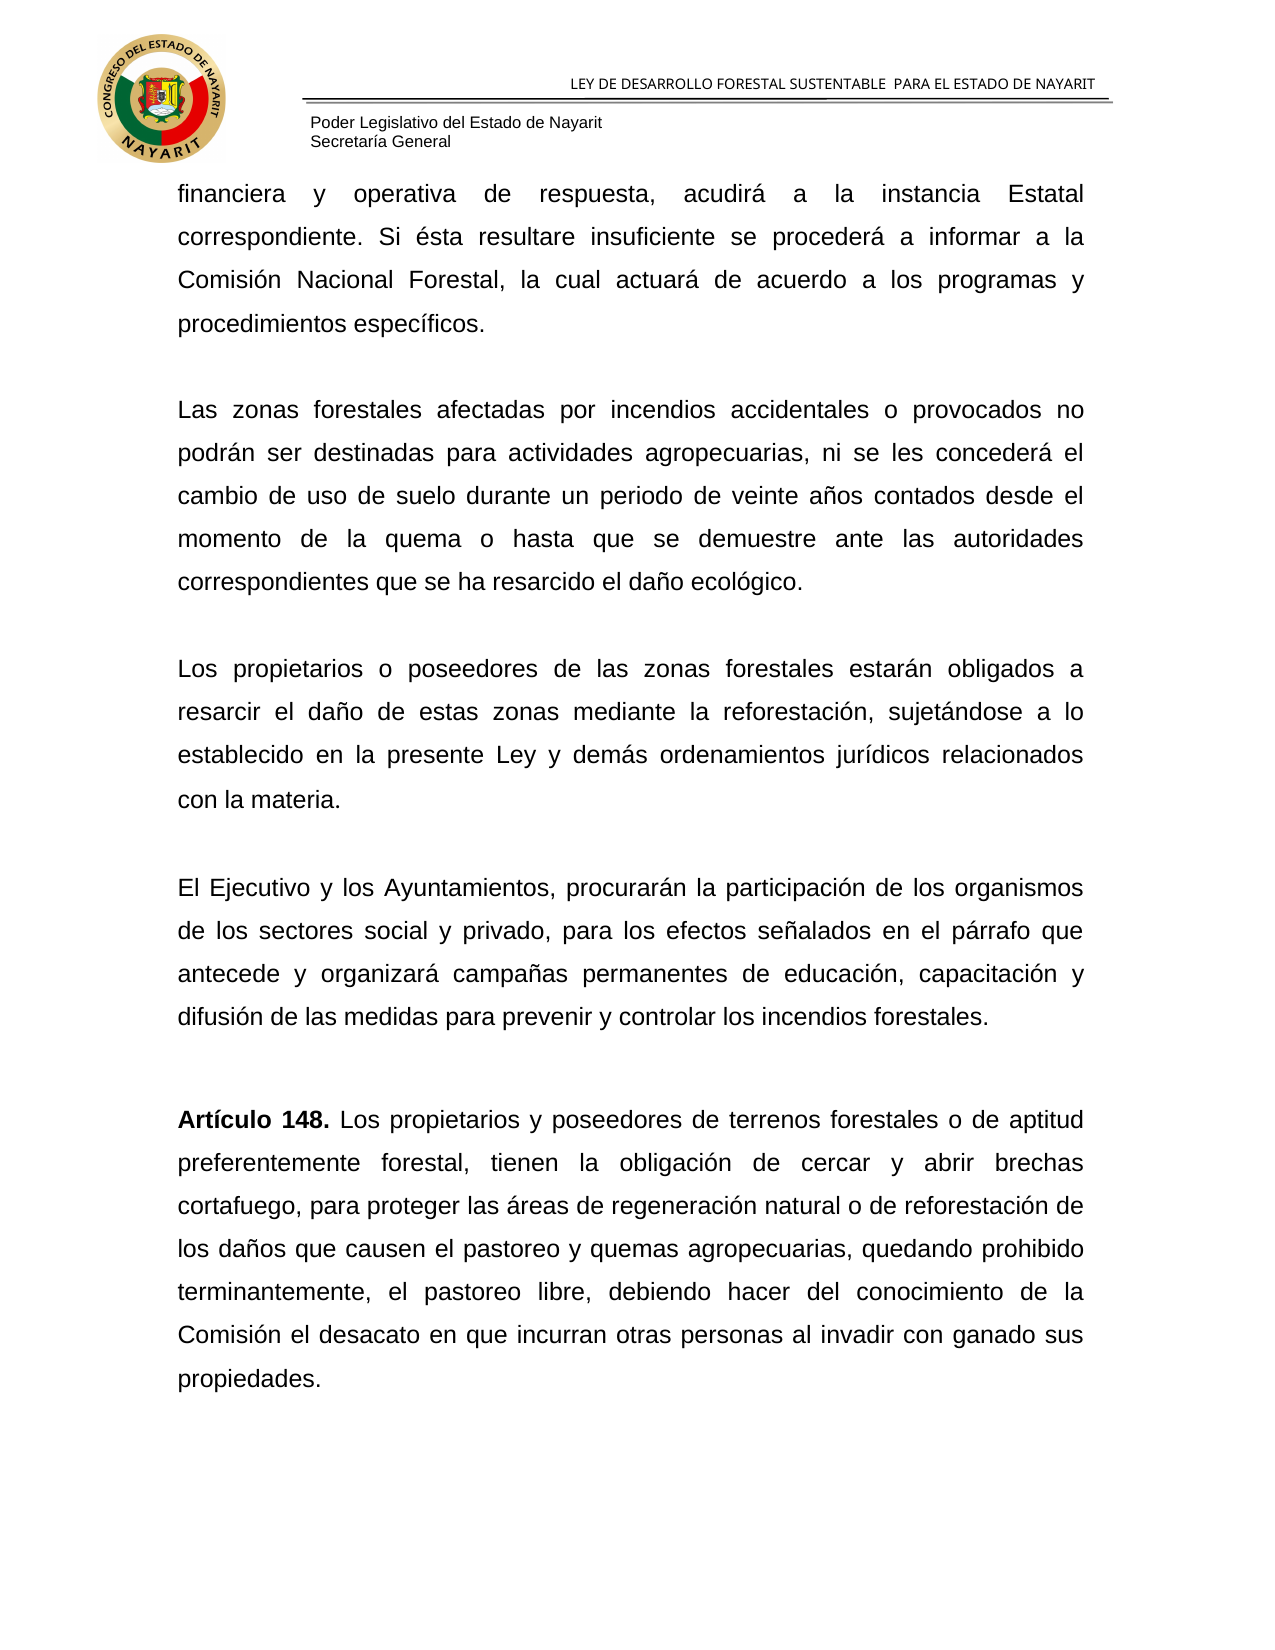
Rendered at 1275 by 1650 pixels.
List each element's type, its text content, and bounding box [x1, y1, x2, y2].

picture [97, 34, 226, 163]
text Artículo 148. Los propietarios y poseedores de terrenos forestales o de aptitud preferentemente forestal, tienen la obligación de cercar y abrir brechas cortafuego, para proteger las áreas de regeneración natural o de reforestación de los daños que causen el pastoreo y quemas agropecuarias, quedando prohibido terminantemente, el pastoreo libre, debiendo hacer del conocimiento de la Comisión el desacato en que incurran otras personas al invadir con ganado sus propiedades. [177, 1105, 1086, 1392]
text El Ejecutivo y los Ayuntamientos, procurarán la participación de los organismos de los sectores social y privado, para los efectos señalados en el párrafo que antecede y organizará campañas permanentes de educación, capacitación y difusión de las medidas para prevenir y controlar los incendios forestales. [177, 873, 1086, 1031]
text Los propietarios o poseedores de las zonas forestales estarán obligados a resarcir el daño de estas zonas mediante la reforestación, sujetándose a lo establecido en la presente Ley y demás ordenamientos jurídicos relacionados con la materia. [177, 653, 1086, 814]
text Las zonas forestales afectadas por incendios accidentales o provocados no podrán ser destinadas para actividades agropecuarias, ni se les concederá el cambio de uso de suelo durante un periodo de veinte años contados desde el momento de la quema o hasta que se demuestre ante las autoridades correspondientes que se ha resarcido el daño ecológico. [177, 395, 1086, 596]
